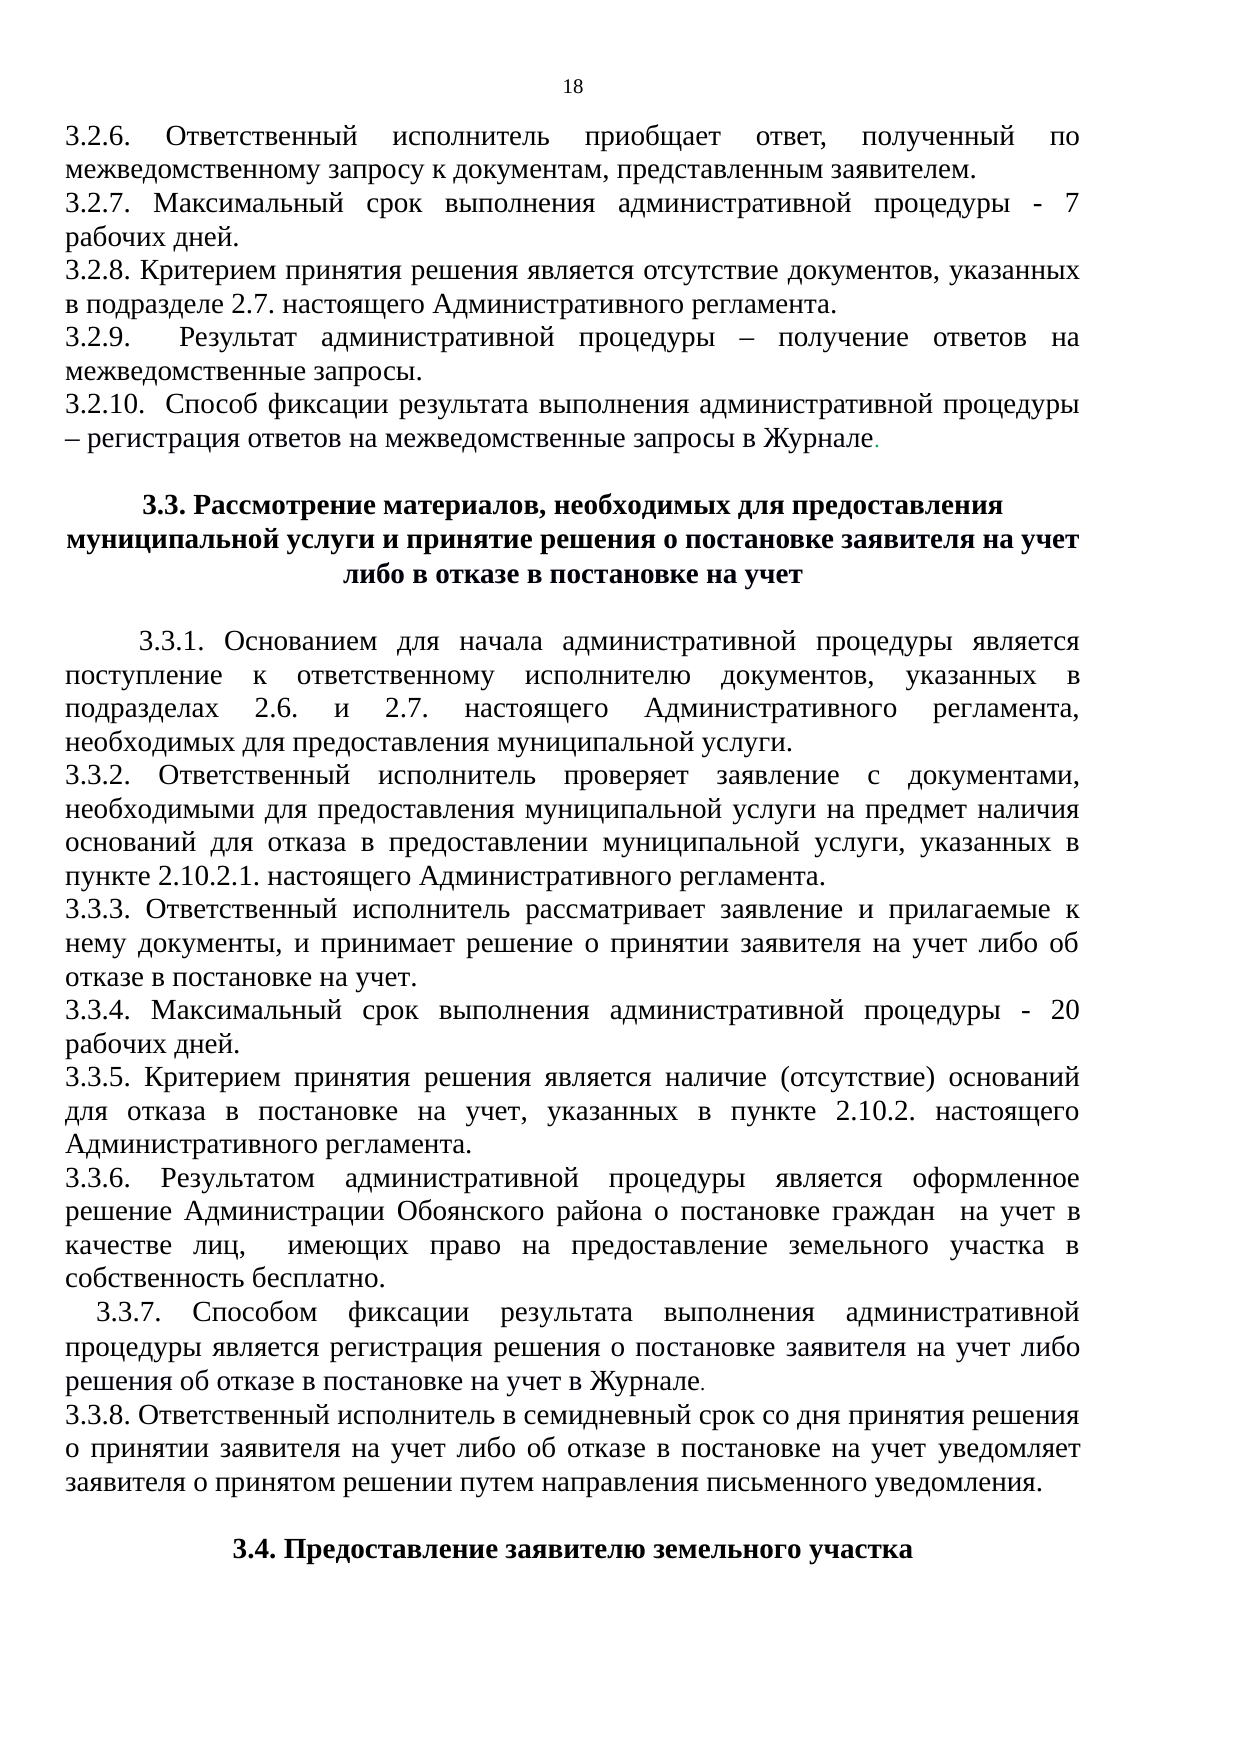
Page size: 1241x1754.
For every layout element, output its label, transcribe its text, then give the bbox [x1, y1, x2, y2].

text 3.3.2. Ответственный исполнитель проверяет заявление с документами, необходимыми для предоставления муниципальной услуги на предмет наличия оснований для отказа в предоставлении муниципальной услуги, указанных в пункте 2.10.2.1. настоящего Административного регламента. [65, 757, 1081, 892]
text 3.2.8. Критерием принятия решения является отсутствие документов, указанных в подразделе 2.7. настоящего Административного регламента. [65, 252, 1081, 319]
text 3.3.5. Критерием принятия решения является наличие (отсутствие) оснований для отказа в постановке на учет, указанных в пункте 2.10.2. настоящего Административного регламента. [65, 1059, 1081, 1160]
text 3.3.7. Способом фиксации результата выполнения административной процедуры является регистрация решения о постановке заявителя на учет либо решения об отказе в постановке на учет в Журнале. [65, 1294, 1081, 1397]
text 3.3.3. Ответственный исполнитель рассматривает заявление и прилагаемые к нему документы, и принимает решение о принятии заявителя на учет либо об отказе в постановке на учет. [65, 892, 1081, 992]
text 3.2.6. Ответственный исполнитель приобщает ответ, полученный по межведомственному запросу к документам, представленным заявителем. [65, 118, 1081, 185]
text 3.2.9. Результат административной процедуры – получение ответов на межведомственные запросы. [65, 319, 1081, 386]
text 3.3. Рассмотрение материалов, необходимых для предоставления муниципальной услуги и принятие решения о постановке заявителя на учет либо в отказе в постановке на учет [65, 487, 1081, 590]
text 3.3.4. Максимальный срок выполнения административной процедуры - 20 рабочих дней. [65, 992, 1081, 1059]
text 3.4. Предоставление заявителю земельного участка [65, 1531, 1081, 1564]
text 3.3.6. Результатом административной процедуры является оформленное решение Администрации Обоянского района о постановке граждан на учет в качестве лиц, имеющих право на предоставление земельного участка в собственность бесплатно. [65, 1160, 1081, 1294]
text 3.2.7. Максимальный срок выполнения административной процедуры - 7 рабочих дней. [65, 185, 1081, 252]
text 3.2.10. Способ фиксации результата выполнения административной процедуры – регистрация ответов на межведомственные запросы в Журнале. [65, 386, 1081, 453]
text 3.3.1. Основанием для начала административной процедуры является поступление к ответственному исполнителю документов, указанных в подразделах 2.6. и 2.7. настоящего Административного регламента, необходимых для предоставления муниципальной услуги. [65, 623, 1081, 757]
text 3.3.8. Ответственный исполнитель в семидневный срок со дня принятия решения о принятии заявителя на учет либо об отказе в постановке на учет уведомляет заявителя о принятом решении путем направления письменного уведомления. [65, 1397, 1081, 1497]
